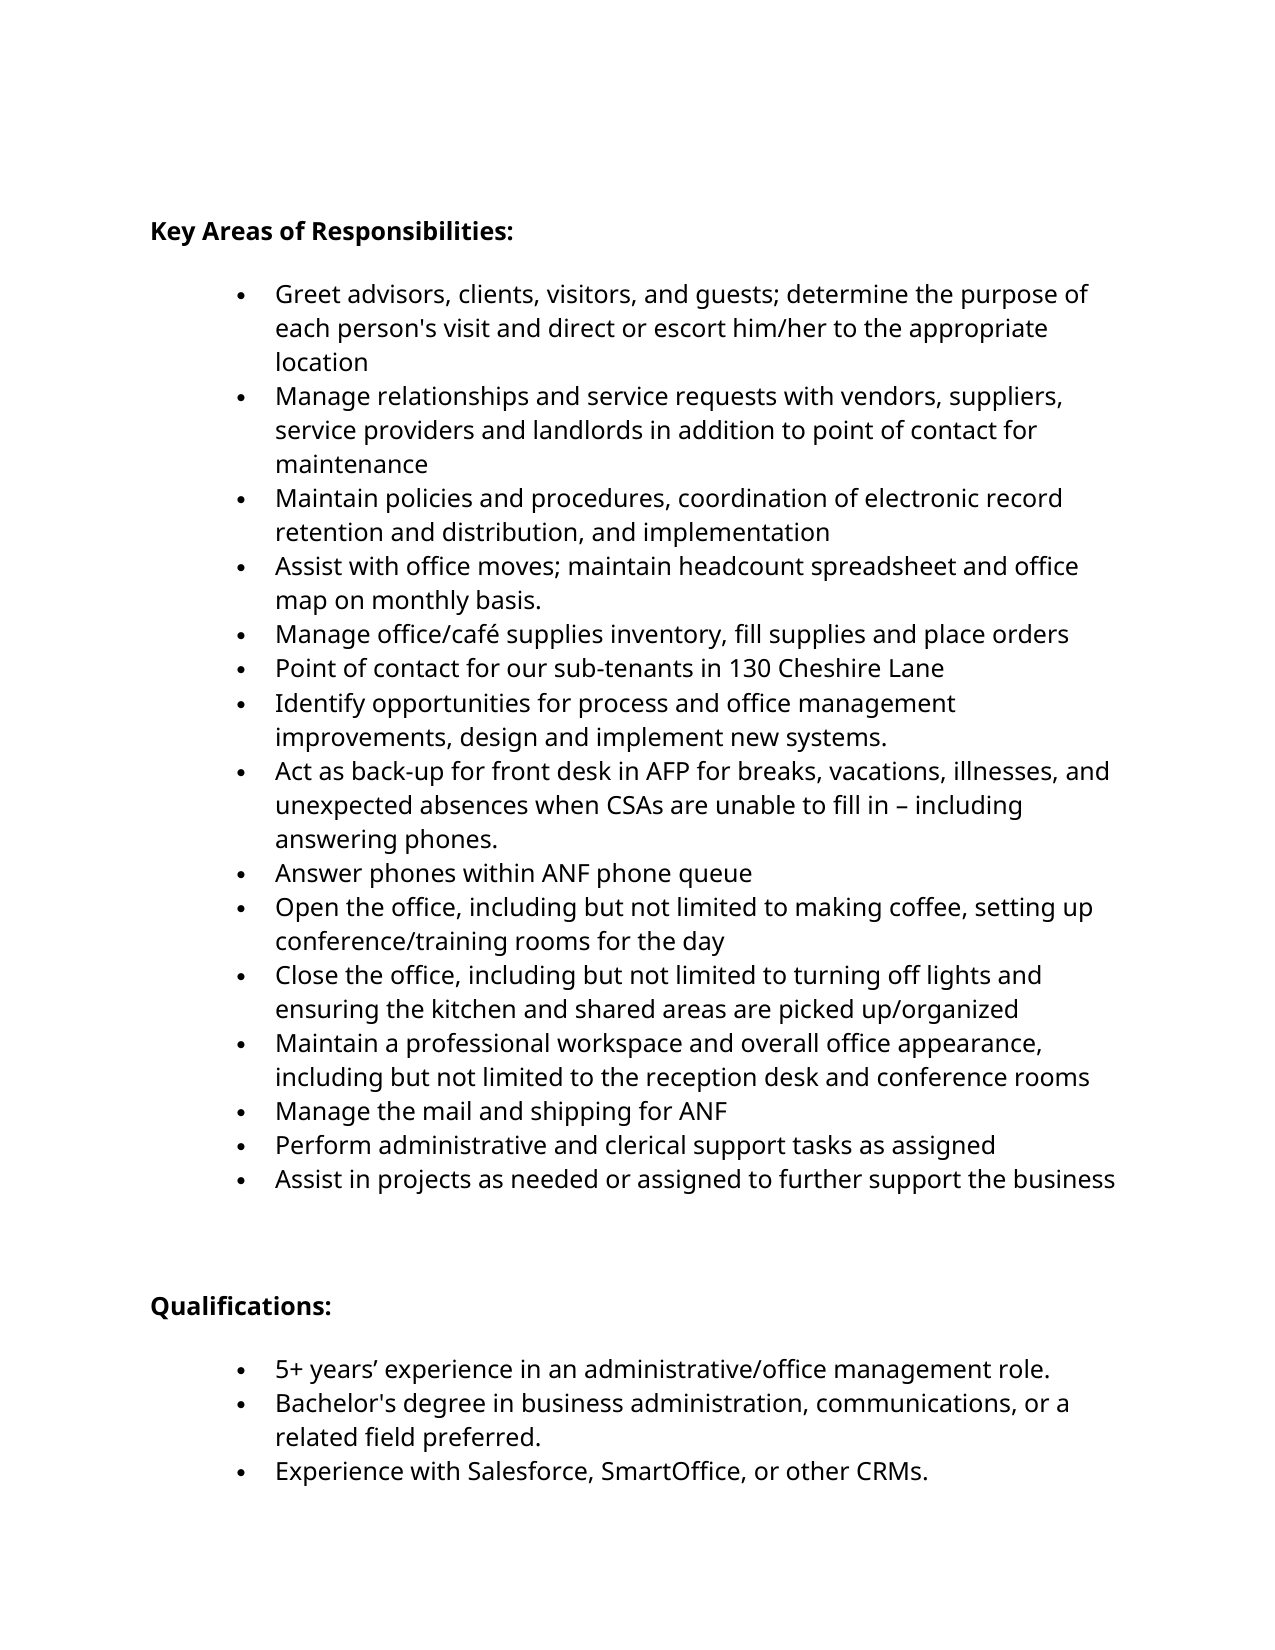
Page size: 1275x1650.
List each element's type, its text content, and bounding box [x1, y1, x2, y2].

list Identify opportunities for process and office management improvements, design and implement new systems. [237, 685, 1125, 753]
list Manage the mail and shipping for ANF [237, 1094, 1125, 1128]
text Qualifications: [150, 1288, 1125, 1323]
list Experience with Salesforce, SmartOffice, or other CRMs. [237, 1454, 1125, 1488]
list Greet advisors, clients, visitors, and guests; determine the purpose of each person's visit and direct or escort him/her to the appropriate location [237, 276, 1125, 379]
list Close the office, including but not limited to turning off lights and ensuring the kitchen and shared areas are picked up/organized [237, 958, 1125, 1026]
list Act as back-up for front desk in AFP for breaks, vacations, illnesses, and unexpected absences when CSAs are unable to fill in – including answering phones. [237, 753, 1125, 856]
list Assist in projects as needed or assigned to further support the business [237, 1162, 1125, 1196]
list Maintain policies and procedures, coordination of electronic record retention and distribution, and implementation [237, 481, 1125, 549]
list Answer phones within ANF phone queue [237, 856, 1125, 889]
list Assist with office moves; maintain headcount spreadsheet and office map on monthly basis. [237, 549, 1125, 617]
text Key Areas of Responsibilities: [150, 213, 1125, 247]
list Point of contact for our sub-tenants in 130 Cheshire Lane [237, 651, 1125, 685]
list Maintain a professional workspace and overall office appearance, including but not limited to the reception desk and conference rooms [237, 1026, 1125, 1094]
list Manage relationships and service requests with vendors, suppliers, service providers and landlords in addition to point of contact for maintenance [237, 379, 1125, 481]
list Perform administrative and clerical support tasks as assigned [237, 1128, 1125, 1162]
list 5+ years’ experience in an administrative/office management role. [237, 1352, 1125, 1386]
list Open the office, including but not limited to making coffee, setting up conference/training rooms for the day [237, 889, 1125, 958]
list Manage office/café supplies inventory, fill supplies and place orders [237, 617, 1125, 651]
list Bachelor's degree in business administration, communications, or a related field preferred. [237, 1386, 1125, 1454]
